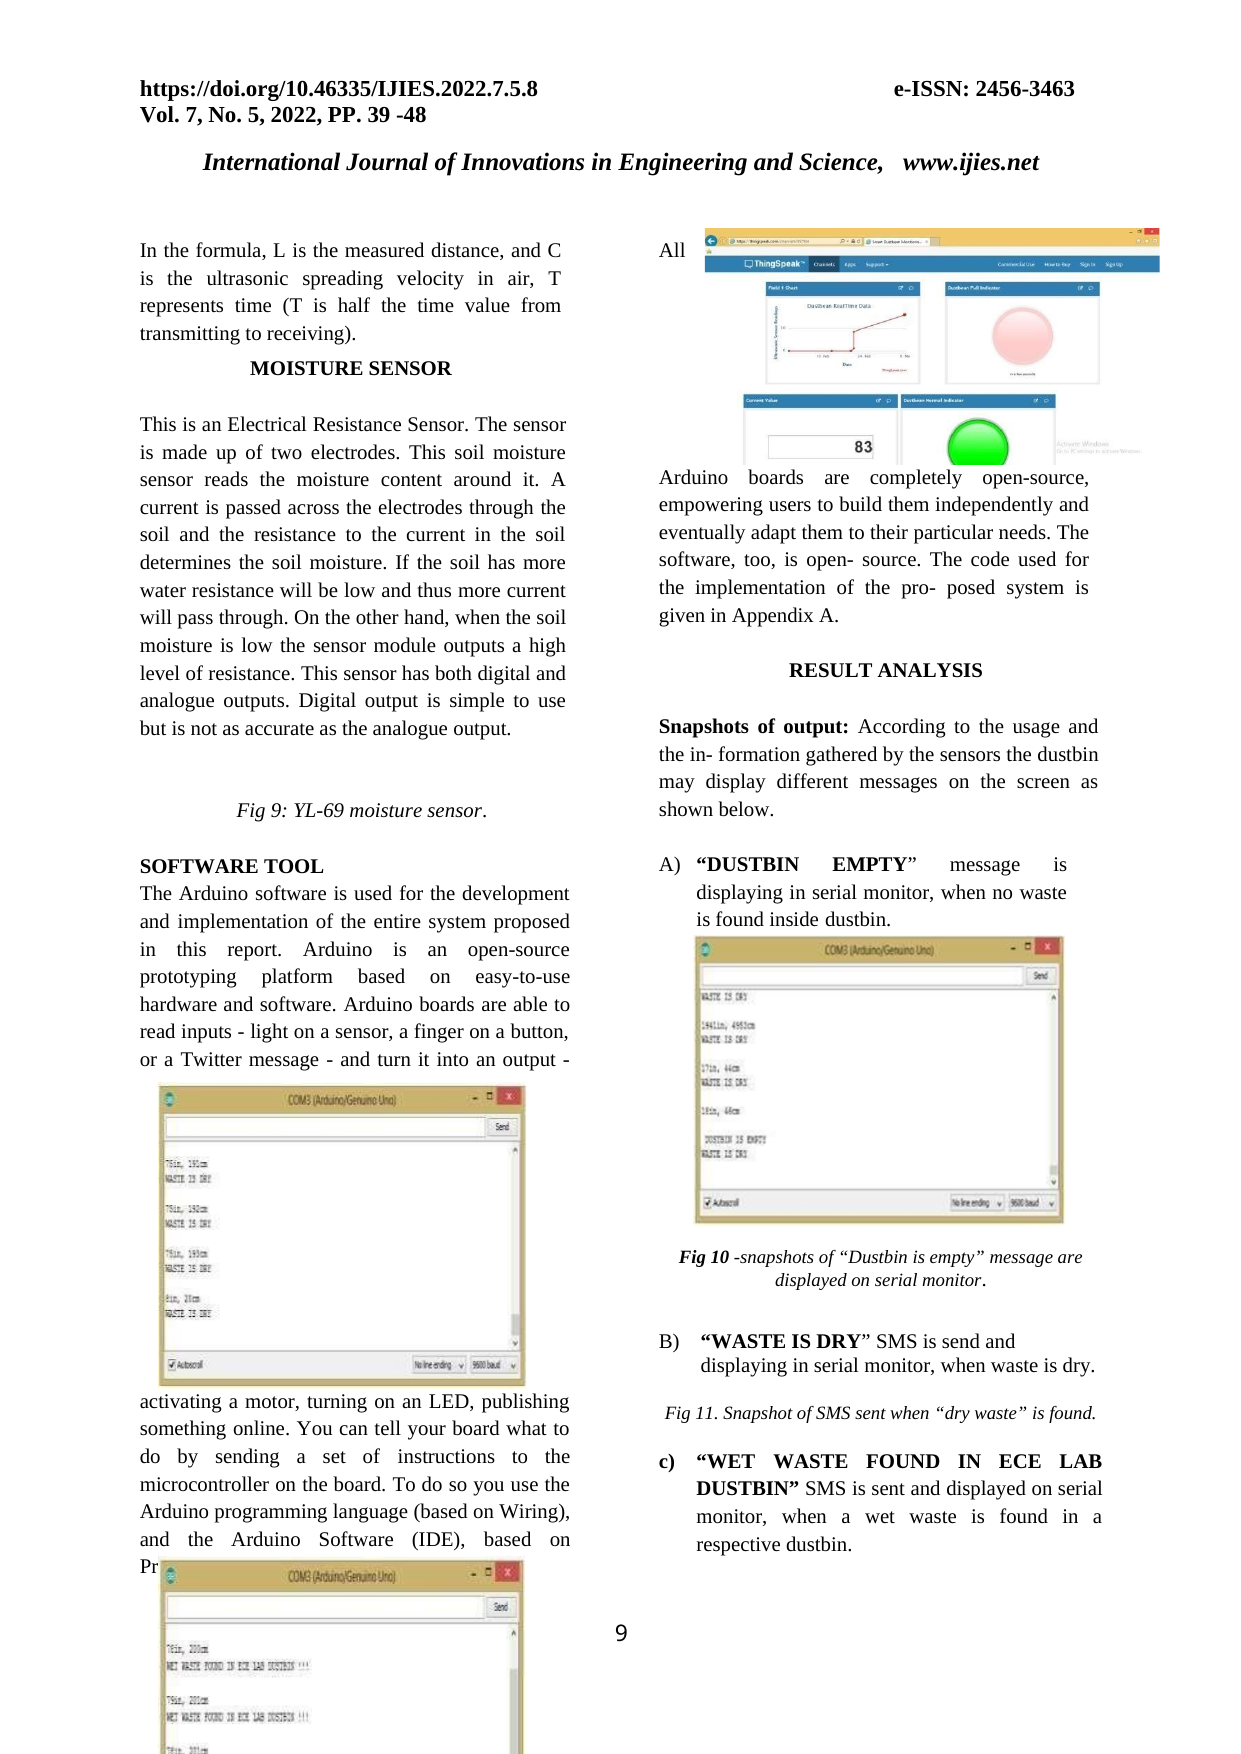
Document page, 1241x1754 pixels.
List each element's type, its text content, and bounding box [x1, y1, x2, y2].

text Fig 9: YL-69 moisture sensor. [139, 798, 584, 822]
list “DUSTBIN EMPTY” message is displaying in serial monitor, when no waste is found inside dustbin. [659, 852, 1067, 931]
picture [158, 1082, 527, 1389]
text MOISTURE SENSOR [139, 356, 562, 380]
list “WASTE IS DRY” SMS is send and displaying in serial monitor, when waste is dry. [659, 1329, 1103, 1377]
subtitle RESULT ANALYSIS [669, 658, 1103, 682]
text Fig 11. Snapshot of SMS sent when “dry waste” is found. [659, 1402, 1103, 1424]
list “WET WASTE FOUND IN ECE LAB DUSTBIN” SMS is sent and displayed on serial monitor, when a wet waste is found in a respective dustbin. [659, 1449, 1103, 1556]
picture [693, 935, 1066, 1226]
subtitle SOFTWARE TOOL [139, 854, 584, 878]
text This is an Electrical Resistance Sensor. The sensor is made up of two electrodes. This soil moisture sensor reads the moisture content around it. A current is passed across the electrodes through the soil and the resistance to the current in the soil determines the soil moisture. If the soil has more water resistance will be low and thus more current will pass through. On the other hand, when the soil moisture is low the sensor module outputs a high level of resistance. This sensor has both digital and analogue outputs. Digital output is simple to use but is not as accurate as the analogue output. [139, 412, 567, 740]
picture [158, 1556, 525, 1754]
text Snapshots of output: According to the usage and the in- formation gathered by the sensors the dustbin may display different messages on the screen as shown below. [659, 714, 1099, 821]
picture [704, 228, 1160, 465]
text Fig 10 -snapshots of “Dustbin is empty” message are displayed on serial monitor. [659, 1246, 1103, 1291]
